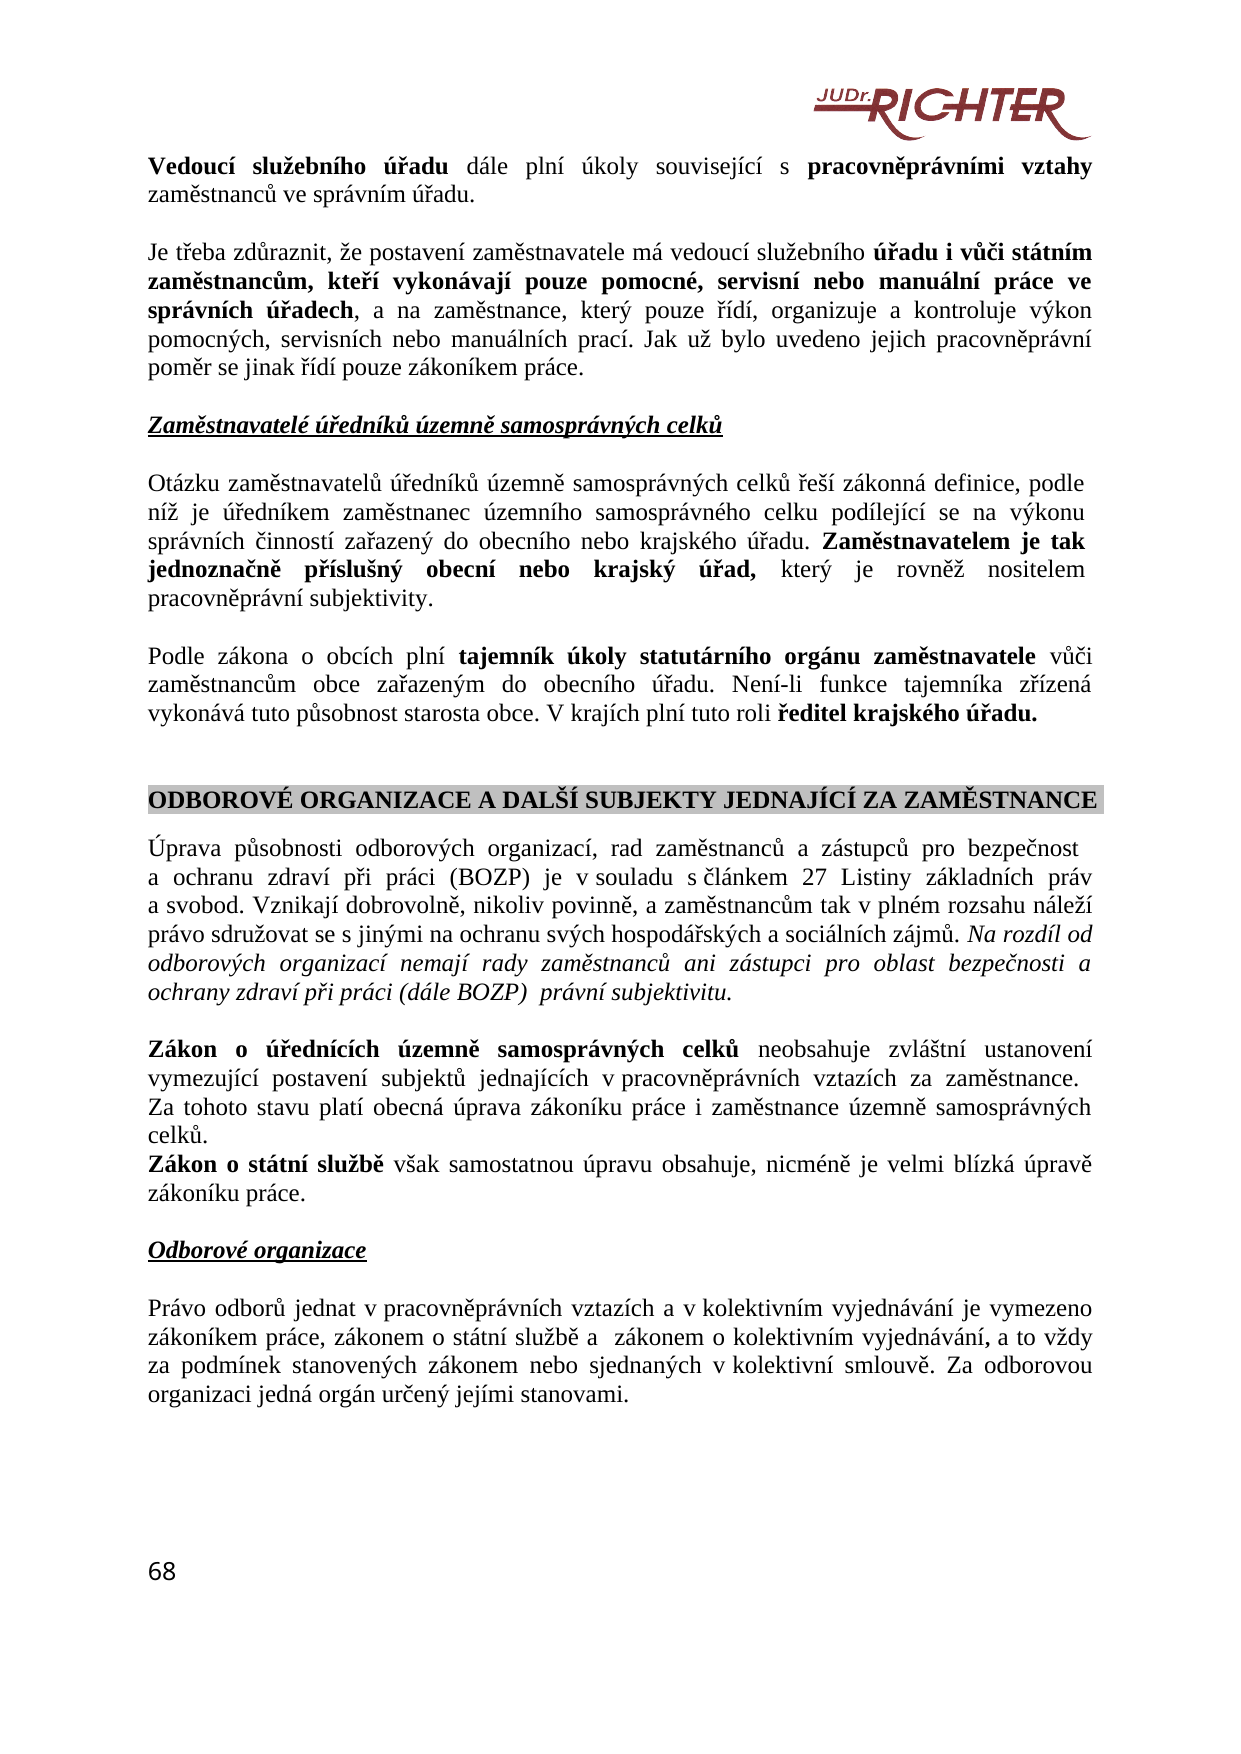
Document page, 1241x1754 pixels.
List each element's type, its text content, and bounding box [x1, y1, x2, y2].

text Úprava působnosti odborových organizací, rad zaměstnanců a zástupců pro bezpečnost a ochranu zdraví při práci (BOZP) je v souladu s článkem 27 Listiny základních práv a svobod. Vznikají dobrovolně, nikoliv povinně, a zaměstnancům tak v plném rozsahu náleží právo sdružovat se s jinými na ochranu svých hospodářských a sociálních zájmů. Na rozdíl od odborových organizací nemají rady zaměstnanců ani zástupci pro oblast bezpečnosti a ochrany zdraví při práci (dále BOZP) právní subjektivitu. [148, 833, 1093, 1005]
text Zaměstnavatelé úředníků územně samosprávných celků [148, 410, 1093, 439]
picture [813, 84, 1093, 141]
text Je třeba zdůraznit, že postavení zaměstnavatele má vedoucí služebního úřadu i vůči státním zaměstnancům, kteří vykonávají pouze pomocné, servisní nebo manuální práce ve správních úřadech, a na zaměstnance, který pouze řídí, organizuje a kontroluje výkon pomocných, servisních nebo manuálních prací. Jak už bylo uvedeno jejich pracovněprávní poměr se jinak řídí pouze zákoníkem práce. [148, 237, 1093, 381]
text Zákon o státní službě však samostatnou úpravu obsahuje, nicméně je velmi blízká úpravě zákoníku práce. [148, 1149, 1093, 1207]
text ODBOROVÉ ORGANIZACE A DALŠÍ SUBJEKTY JEDNAJÍCÍ ZA ZAMĚSTNANCE [148, 785, 1104, 814]
text Vedoucí služebního úřadu dále plní úkoly související s pracovněprávními vztahy zaměstnanců ve správním úřadu. [148, 151, 1093, 208]
text Odborové organizace [148, 1235, 1093, 1264]
text Právo odborů jednat v pracovněprávních vztazích a v kolektivním vyjednávání je vymezeno zákoníkem práce, zákonem o státní službě a zákonem o kolektivním vyjednávání, a to vždy za podmínek stanovených zákonem nebo sjednaných v kolektivní smlouvě. Za odborovou organizaci jedná orgán určený jejími stanovami. [148, 1293, 1093, 1408]
text Otázku zaměstnavatelů úředníků územně samosprávných celků řeší zákonná definice, podle níž je úředníkem zaměstnanec územního samosprávného celku podílející se na výkonu správních činností zařazený do obecního nebo krajského úřadu. Zaměstnavatelem je tak jednoznačně příslušný obecní nebo krajský úřad, který je rovněž nositelem pracovněprávní subjektivity. [148, 468, 1085, 612]
text Podle zákona o obcích plní tajemník úkoly statutárního orgánu zaměstnavatele vůči zaměstnancům obce zařazeným do obecního úřadu. Není-li funkce tajemníka zřízená vykonává tuto působnost starosta obce. V krajích plní tuto roli ředitel krajského úřadu. [148, 641, 1093, 727]
text Zákon o úřednících územně samosprávných celků neobsahuje zvláštní ustanovení vymezující postavení subjektů jednajících v pracovněprávních vztazích za zaměstnance. Za tohoto stavu platí obecná úprava zákoníku práce i zaměstnance územně samosprávných celků. [148, 1034, 1093, 1149]
